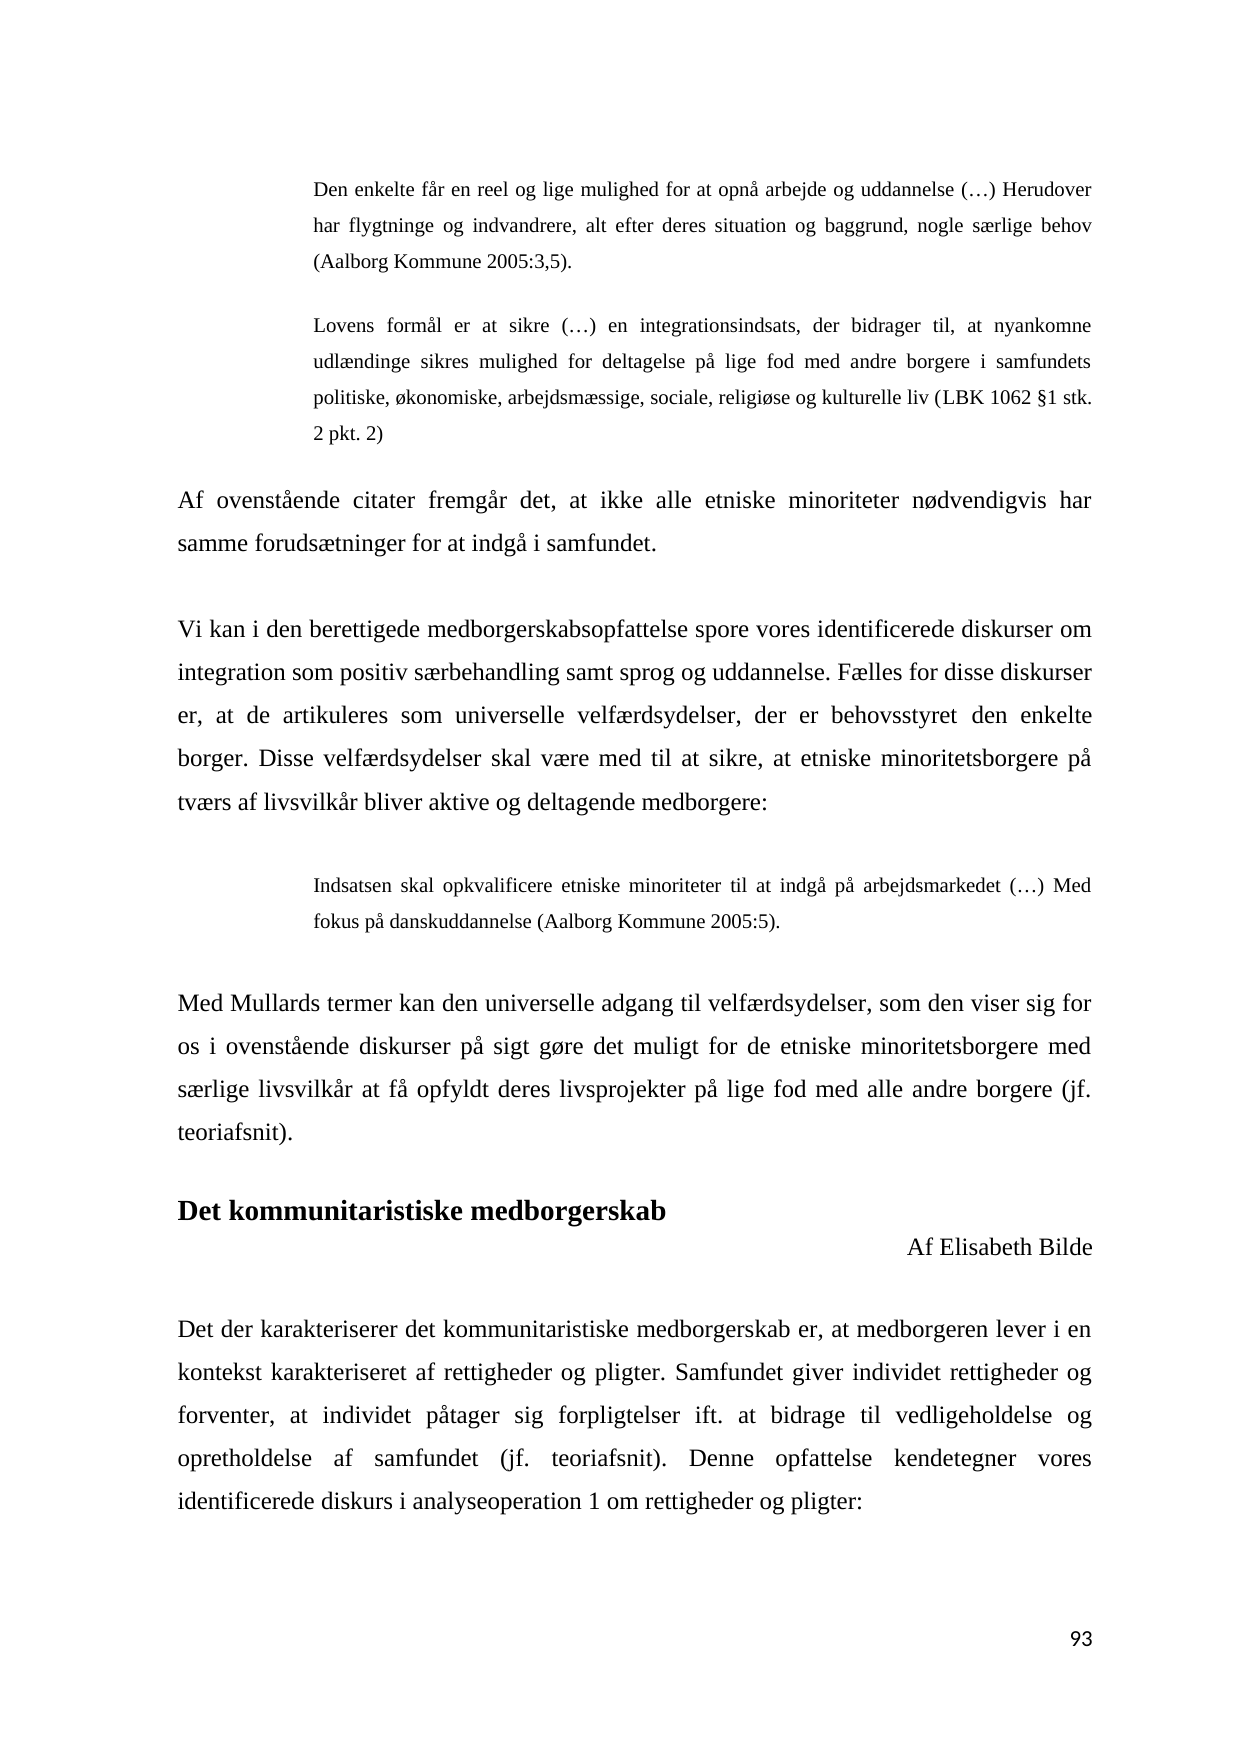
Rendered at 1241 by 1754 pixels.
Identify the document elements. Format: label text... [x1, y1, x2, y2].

text Det der karakteriserer det kommunitaristiske medborgerskab er, at medborgeren lever i en kontekst karakteriseret af rettigheder og pligter. Samfundet giver individet rettigheder og forventer, at individet påtager sig forpligtelser ift. at bidrage til vedligeholdelse og opretholdelse af samfundet (jf. teoriafsnit). Denne opfattelse kendetegner vores identificerede diskurs i analyseoperation 1 om rettigheder og pligter: [177, 1314, 1092, 1515]
text Indsatsen skal opkvalificere etniske minoriteter til at indgå på arbejdsmarkedet (…) Med fokus på danskuddannelse (Aalborg Kommune 2005:5). [313, 873, 1092, 933]
text Vi kan i den berettigede medborgerskabsopfattelse spore vores identificerede diskurser om integration som positiv særbehandling samt sprog og uddannelse. Fælles for disse diskurser er, at de artikuleres som universelle velfærdsydelser, der er behovsstyret den enkelte borger. Disse velfærdsydelser skal være med til at sikre, at etniske minoritetsborgere på tværs af livsvilkår bliver aktive og deltagende medborgere: [177, 614, 1092, 815]
text Den enkelte får en reel og lige mulighed for at opnå arbejde og uddannelse (…) Herudover har flygtninge og indvandrere, alt efter deres situation og baggrund, nogle særlige behov (Aalborg Kommune 2005:3,5). [313, 177, 1092, 273]
text Af ovenstående citater fremgår det, at ikke alle etniske minoriteter nødvendigvis har samme forudsætninger for at indgå i samfundet. [177, 485, 1092, 557]
text Lovens formål er at sikre (…) en integrationsindsats, der bidrager til, at nyankomne udlændinge sikres mulighed for deltagelse på lige fod med andre borgere i samfundets politiske, økonomiske, arbejdsmæssige, sociale, religiøse og kulturelle liv (LBK 1062 §1 stk. 2 pkt. 2) [313, 313, 1092, 445]
text Af Elisabeth Bilde [177, 1232, 1092, 1261]
text Med Mullards termer kan den universelle adgang til velfærdsydelser, som den viser sig for os i ovenstående diskurser på sigt gøre det muligt for de etniske minoritetsborgere med særlige livsvilkår at få opfyldt deres livsprojekter på lige fod med alle andre borgere (jf. teoriafsnit). [177, 988, 1092, 1146]
text Det kommunitaristiske medborgerskab [177, 1193, 1092, 1227]
